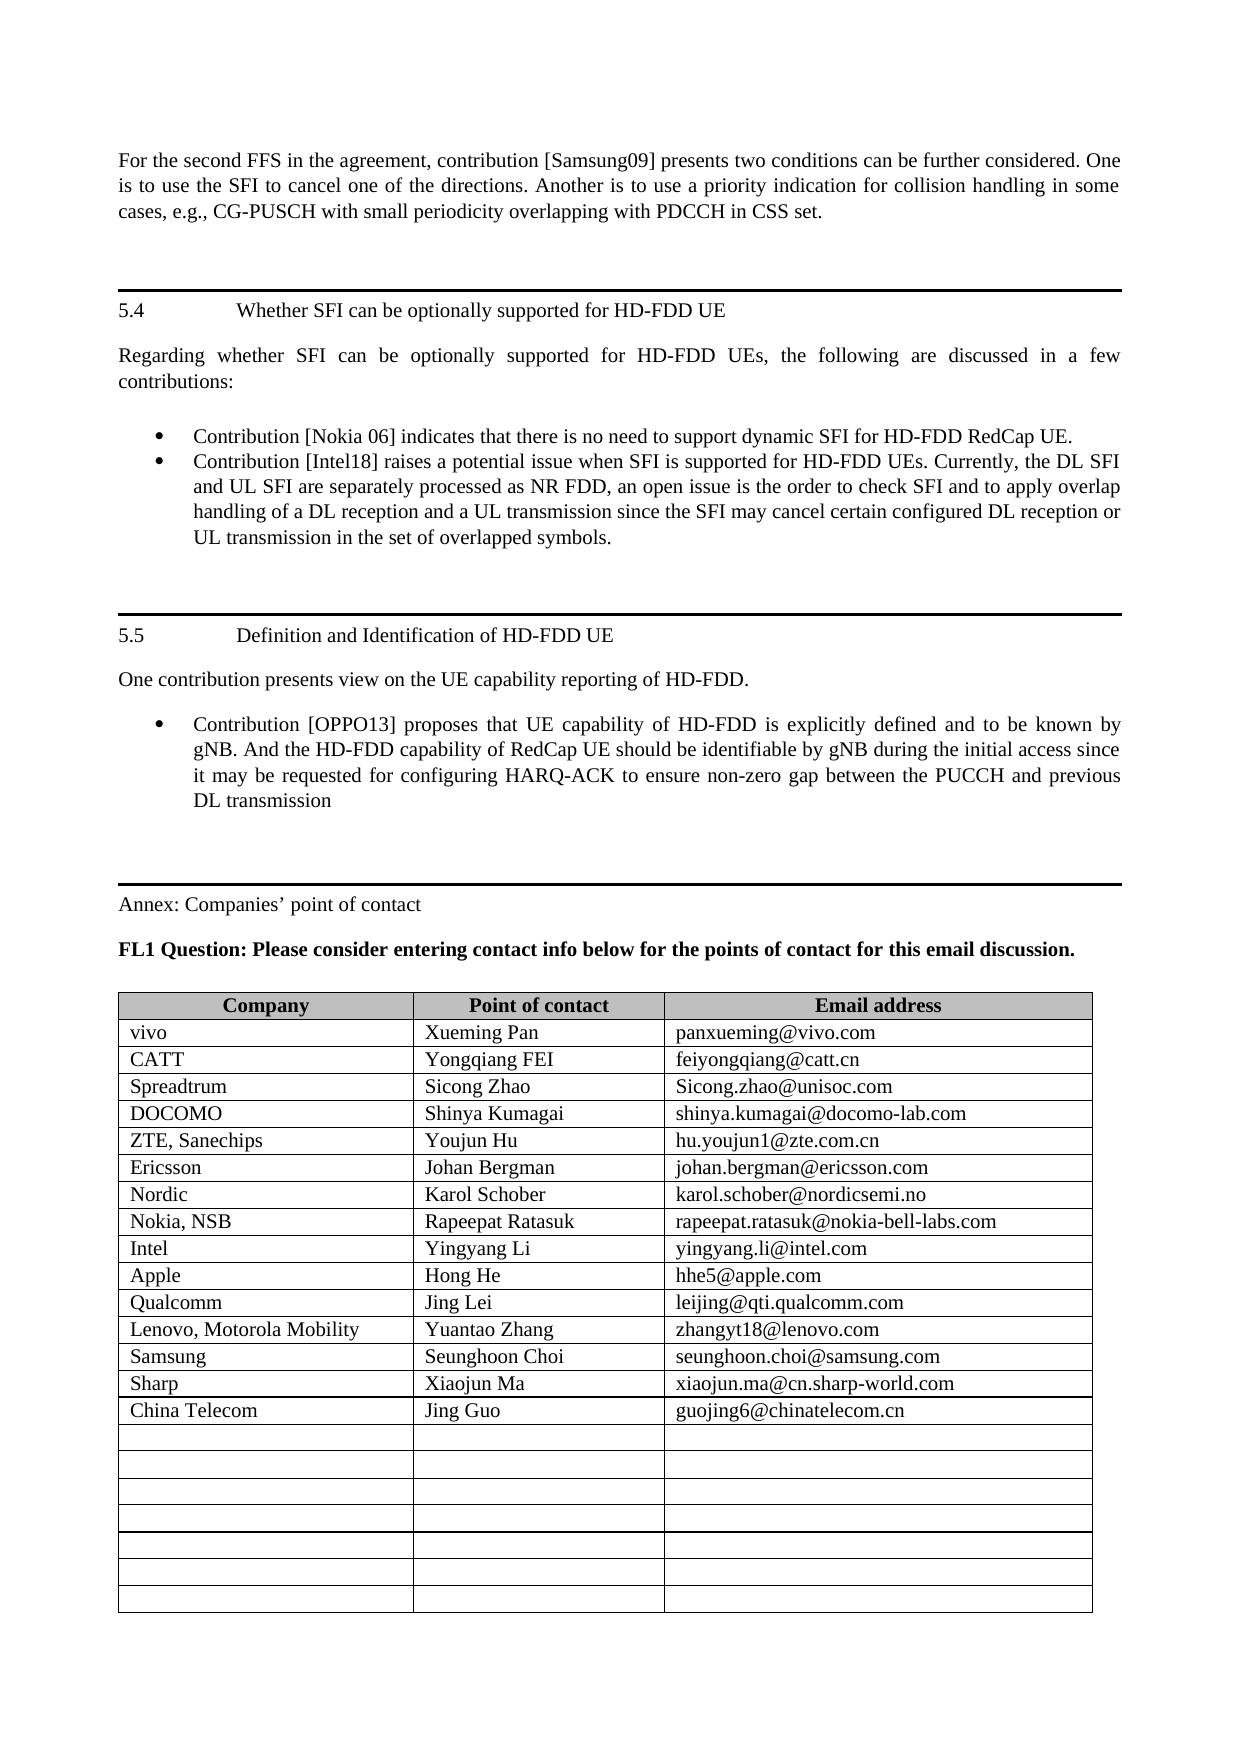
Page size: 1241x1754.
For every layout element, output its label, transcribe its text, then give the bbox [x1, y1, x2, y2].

table_cell DOCOMO [119, 1101, 413, 1127]
table_cell [414, 1586, 664, 1612]
subtitle Definition and Identification of HD-FDD UE [118, 616, 1122, 647]
table_cell [414, 1533, 664, 1558]
table_cell Shinya Kumagai [414, 1101, 664, 1127]
table_header Company [119, 993, 413, 1019]
table_cell Samsung [119, 1344, 413, 1369]
table_cell feiyongqiang@catt.cn [665, 1047, 1092, 1073]
table_cell yingyang.li@intel.com [665, 1236, 1092, 1262]
table_cell johan.bergman@ericsson.com [665, 1155, 1092, 1181]
table_cell Apple [119, 1263, 413, 1288]
table_cell [119, 1533, 413, 1558]
table_cell Hong He [414, 1263, 664, 1288]
list Contribution [Intel18] raises a potential issue when SFI is supported for HD-FDD UEs. Currently, the DL SFI and UL SFI are separately processed as NR FDD, an open issue is the order to check SFI and to apply overlap handling of a DL reception and a UL transmission since the SFI may cancel certain configured DL reception or UL transmission in the set of overlapped symbols. [156, 449, 1122, 549]
table_cell [119, 1586, 413, 1612]
list Contribution [OPPO13] proposes that UE capability of HD-FDD is explicitly defined and to be known by gNB. And the HD-FDD capability of RedCap UE should be identifiable by gNB during the initial access since it may be requested for configuring HARQ-ACK to ensure non-zero gap between the PUCCH and previous DL transmission [156, 712, 1122, 812]
table_cell Rapeepat Ratasuk [414, 1209, 664, 1234]
table_cell Yongqiang FEI [414, 1047, 664, 1073]
table_cell CATT [119, 1047, 413, 1073]
table_header Email address [665, 993, 1092, 1019]
subtitle Annex: Companies’ point of contact [118, 886, 1122, 916]
table_cell seunghoon.choi@samsung.com [665, 1344, 1092, 1369]
table_header Point of contact [414, 993, 664, 1019]
table_cell [414, 1425, 664, 1450]
table_cell Sharp [119, 1371, 413, 1396]
table_cell rapeepat.ratasuk@nokia-bell-labs.com [665, 1209, 1092, 1234]
text For the second FFS in the agreement, contribution [Samsung09] presents two conditions can be further considered. One is to use the SFI to cancel one of the directions. Another is to use a priority indication for collision handling in some cases, e.g., CG-PUSCH with small periodicity overlapping with PDCCH in CSS set. [118, 147, 1122, 223]
table_cell Sicong.zhao@unisoc.com [665, 1074, 1092, 1100]
table_cell Johan Bergman [414, 1155, 664, 1181]
text Regarding whether SFI can be optionally supported for HD-FDD UEs, the following are discussed in a few contributions: [118, 343, 1122, 393]
table_cell China Telecom [119, 1398, 413, 1423]
table_cell [665, 1586, 1092, 1612]
table_cell Karol Schober [414, 1182, 664, 1208]
table_cell [665, 1505, 1092, 1531]
table_cell Yuantao Zhang [414, 1317, 664, 1342]
table_cell [119, 1505, 413, 1531]
table_cell Xiaojun Ma [414, 1371, 664, 1396]
table_cell Nokia, NSB [119, 1209, 413, 1234]
table_cell hu.youjun1@zte.com.cn [665, 1128, 1092, 1154]
table_cell zhangyt18@lenovo.com [665, 1317, 1092, 1342]
table_cell leijing@qti.qualcomm.com [665, 1290, 1092, 1316]
text One contribution presents view on the UE capability reporting of HD-FDD. [118, 667, 1122, 691]
table_cell Intel [119, 1236, 413, 1262]
table_cell [665, 1451, 1092, 1477]
table_cell [414, 1451, 664, 1477]
table_cell [119, 1479, 413, 1504]
table_cell [119, 1559, 413, 1585]
table_cell shinya.kumagai@docomo-lab.com [665, 1101, 1092, 1127]
table_cell Jing Lei [414, 1290, 664, 1316]
table_cell ZTE, Sanechips [119, 1128, 413, 1154]
table_cell [414, 1479, 664, 1504]
table_cell [665, 1425, 1092, 1450]
table_cell Nordic [119, 1182, 413, 1208]
table_cell Seunghoon Choi [414, 1344, 664, 1369]
subtitle Whether SFI can be optionally supported for HD-FDD UE [118, 292, 1122, 322]
table_cell Yingyang Li [414, 1236, 664, 1262]
table_cell Youjun Hu [414, 1128, 664, 1154]
table_cell [414, 1559, 664, 1585]
table_cell [119, 1451, 413, 1477]
table_cell vivo [119, 1020, 413, 1046]
table_cell Sicong Zhao [414, 1074, 664, 1100]
table_cell karol.schober@nordicsemi.no [665, 1182, 1092, 1208]
list Contribution [Nokia 06] indicates that there is no need to support dynamic SFI for HD-FDD RedCap UE. [156, 424, 1122, 448]
table_cell xiaojun.ma@cn.sharp-world.com [665, 1371, 1092, 1396]
table_cell panxueming@vivo.com [665, 1020, 1092, 1046]
table_cell Qualcomm [119, 1290, 413, 1316]
table_cell Jing Guo [414, 1398, 664, 1423]
table_cell hhe5@apple.com [665, 1263, 1092, 1288]
table_cell Xueming Pan [414, 1020, 664, 1046]
table_cell guojing6@chinatelecom.cn [665, 1398, 1092, 1423]
text FL1 Question: Please consider entering contact info below for the points of contact for this email discussion. [118, 937, 1122, 961]
table_cell [119, 1425, 413, 1450]
table_cell Lenovo, Motorola Mobility [119, 1317, 413, 1342]
table_cell [414, 1505, 664, 1531]
table_cell Spreadtrum [119, 1074, 413, 1100]
table_cell [665, 1559, 1092, 1585]
table_cell Ericsson [119, 1155, 413, 1181]
table_cell [665, 1533, 1092, 1558]
table_cell [665, 1479, 1092, 1504]
